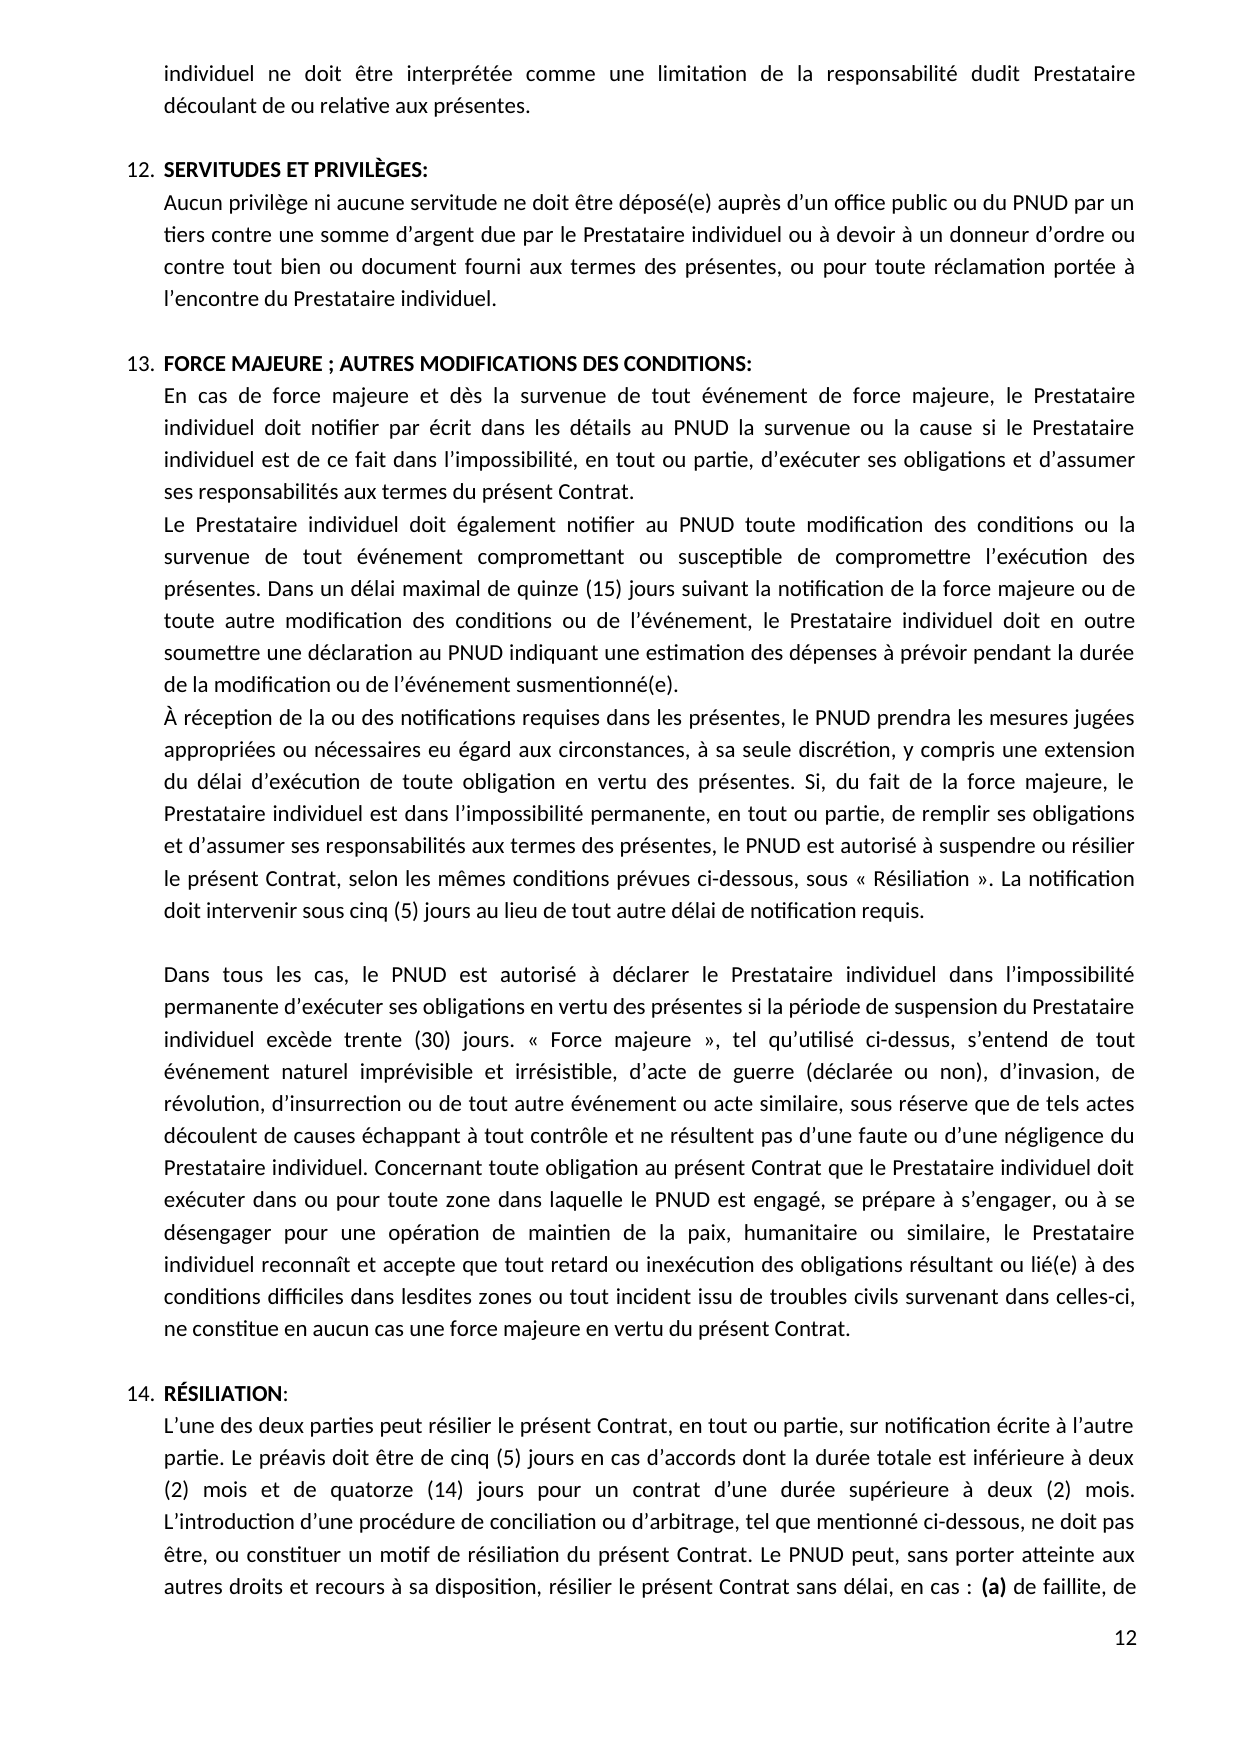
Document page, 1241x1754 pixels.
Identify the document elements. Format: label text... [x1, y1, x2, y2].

list En cas de force majeure et dès la survenue de tout événement de force majeure, le Prestataire individuel doit notifier par écrit dans les détails au PNUD la survenue ou la cause si le Prestataire individuel est de ce fait dans l’impossibilité, en tout ou partie, d’exécuter ses obligations et d’assumer ses responsabilités aux termes du présent Contrat. [164, 381, 1137, 506]
list Aucun privilège ni aucune servitude ne doit être déposé(e) auprès d’un office public ou du PNUD par un tiers contre une somme d’argent due par le Prestataire individuel ou à devoir à un donneur d’ordre ou contre tout bien ou document fourni aux termes des présentes, ou pour toute réclamation portée à l’encontre du Prestataire individuel. [164, 188, 1137, 312]
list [164, 59, 1137, 119]
list SERVITUDES ET PRIVILÈGES: [126, 156, 1137, 184]
list RÉSILIATION: [126, 1379, 1137, 1407]
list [164, 1411, 1137, 1600]
list FORCE MAJEURE ; AUTRES MODIFICATIONS DES CONDITIONS: [126, 349, 1137, 377]
list Dans tous les cas, le PNUD est autorisé à déclarer le Prestataire individuel dans l’impossibilité permanente d’exécuter ses obligations en vertu des présentes si la période de suspension du Prestataire individuel excède trente (30) jours. « Force majeure », tel qu’utilisé ci-dessus, s’entend de tout événement naturel imprévisible et irrésistible, d’acte de guerre (déclarée ou non), d’invasion, de révolution, d’insurrection ou de tout autre événement ou acte similaire, sous réserve que de tels actes découlent de causes échappant à tout contrôle et ne résultent pas d’une faute ou d’une négligence du Prestataire individuel. Concernant toute obligation au présent Contrat que le Prestataire individuel doit exécuter dans ou pour toute zone dans laquelle le PNUD est engagé, se prépare à s’engager, ou à se désengager pour une opération de maintien de la paix, humanitaire ou similaire, le Prestataire individuel reconnaît et accepte que tout retard ou inexécution des obligations résultant ou lié(e) à des conditions difficiles dans lesdites zones ou tout incident issu de troubles civils survenant dans celles-ci, ne constitue en aucun cas une force majeure en vertu du présent Contrat. [164, 960, 1137, 1342]
list Le Prestataire individuel doit également notifier au PNUD toute modification des conditions ou la survenue de tout événement compromettant ou susceptible de compromettre l’exécution des présentes. Dans un délai maximal de quinze (15) jours suivant la notification de la force majeure ou de toute autre modification des conditions ou de l’événement, le Prestataire individuel doit en outre soumettre une déclaration au PNUD indiquant une estimation des dépenses à prévoir pendant la durée de la modification ou de l’événement susmentionné(e). [164, 510, 1137, 699]
list À réception de la ou des notifications requises dans les présentes, le PNUD prendra les mesures jugées appropriées ou nécessaires eu égard aux circonstances, à sa seule discrétion, y compris une extension du délai d’exécution de toute obligation en vertu des présentes. Si, du fait de la force majeure, le Prestataire individuel est dans l’impossibilité permanente, en tout ou partie, de remplir ses obligations et d’assumer ses responsabilités aux termes des présentes, le PNUD est autorisé à suspendre ou résilier le présent Contrat, selon les mêmes conditions prévues ci-dessous, sous « Résiliation ». La notification doit intervenir sous cinq (5) jours au lieu de tout autre délai de notification requis. [164, 703, 1137, 924]
